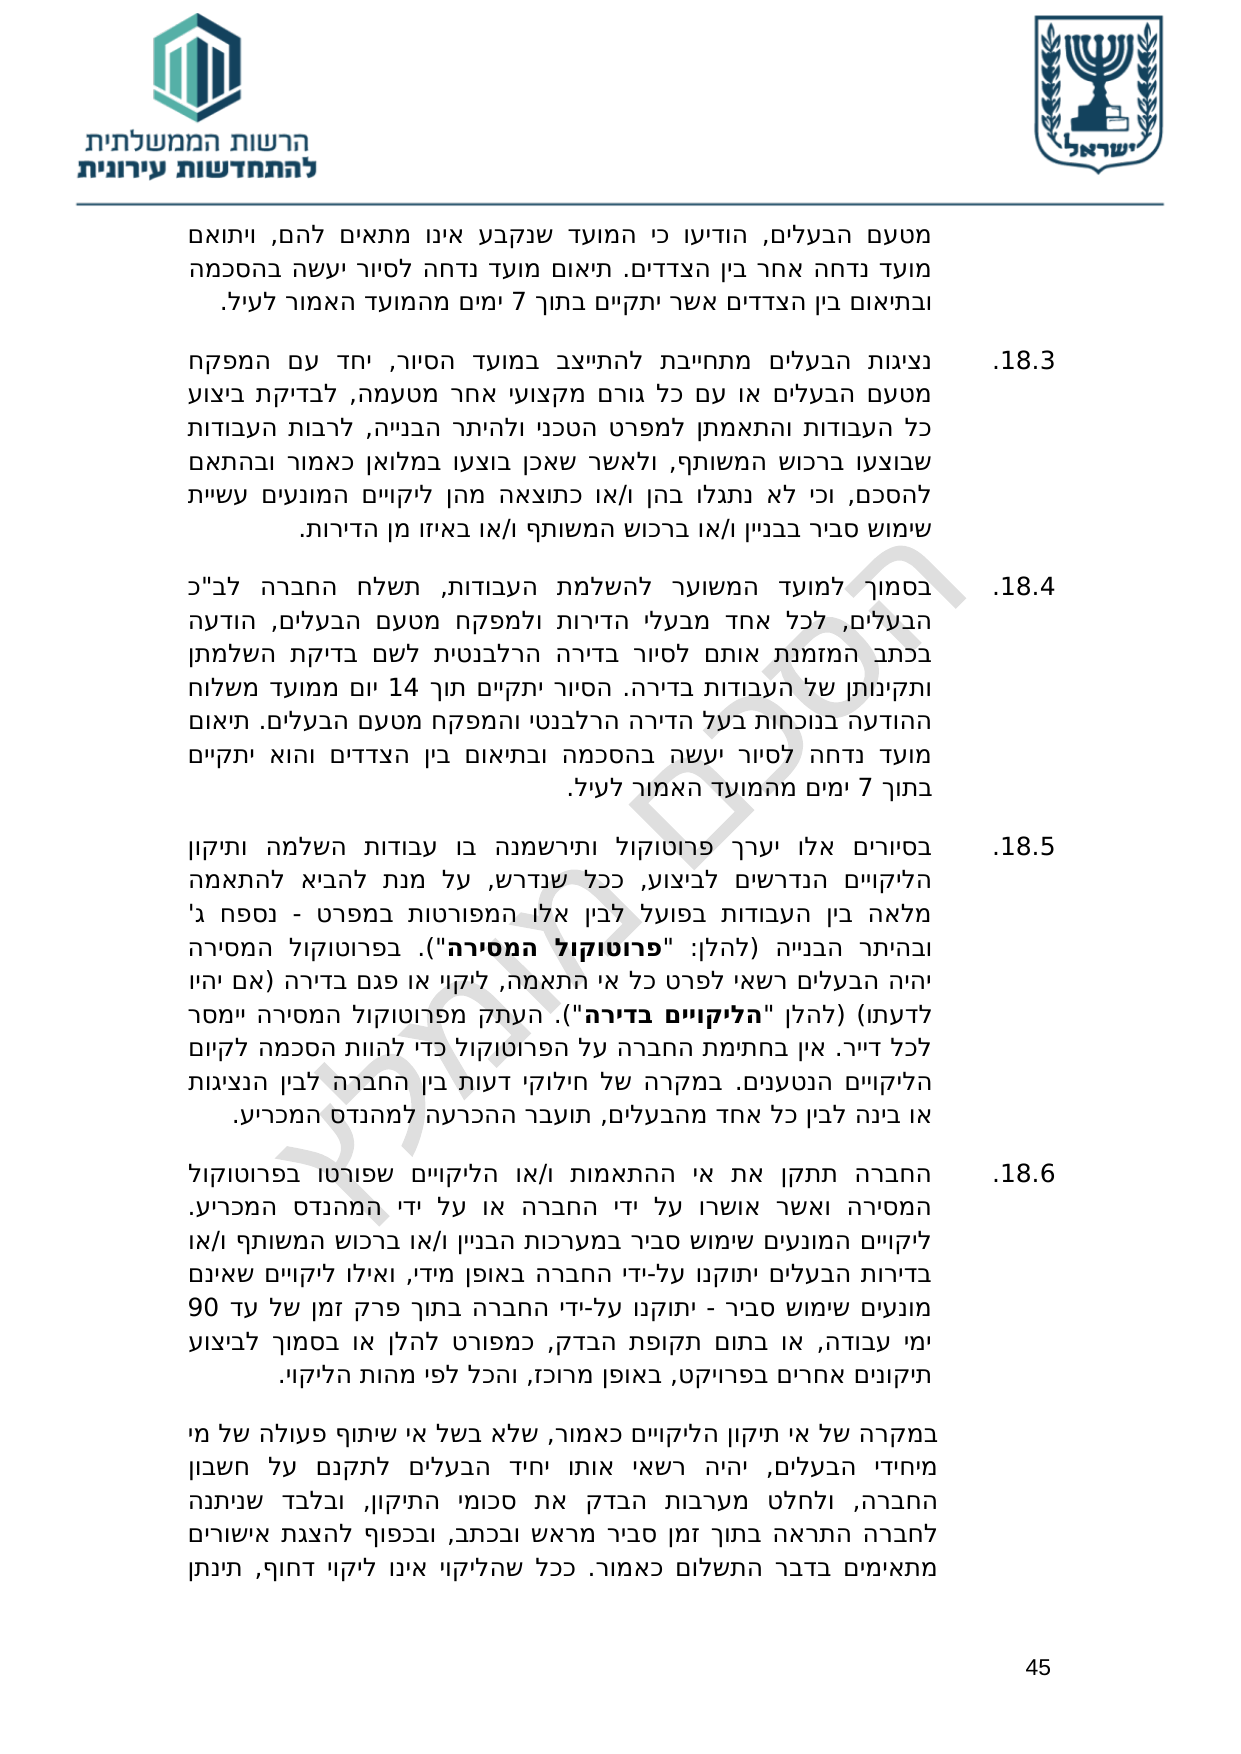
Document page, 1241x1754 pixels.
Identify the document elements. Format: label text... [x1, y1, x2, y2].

list החברה תתקן את אי ההתאמות ו/או הליקויים שפורטו בפרוטוקול המסירה ואשר אושרו על ידי החברה או על ידי המהנדס המכריע. ליקויים המונעים שימוש סביר במערכות הבניין ו/או ברכוש המשותף ו/או בדירות הבעלים יתוקנו על-ידי החברה באופן מידי, ואילו ליקויים שאינם מונעים שימוש סביר - יתוקנו על-ידי החברה בתוך פרק זמן של עד 90 ימי עבודה, או בתום תקופת הבדק, כמפורט להלן או בסמוך לביצוע תיקונים אחרים בפרויקט, באופן מרוכז, והכל לפי מהות הליקוי. [187, 1159, 992, 1389]
picture [0, 13, 1241, 217]
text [187, 1419, 983, 1582]
list בסיורים אלו יערך פרוטוקול ותירשמנה בו עבודות השלמה ותיקון הליקויים הנדרשים לביצוע, ככל שנדרש, על מנת להביא להתאמה מלאה בין העבודות בפועל לבין אלו המפורטות במפרט - נספח ג' ובהיתר הבנייה (להלן: "פרוטוקול המסירה"). בפרוטוקול המסירה יהיה הבעלים רשאי לפרט כל אי התאמה, ליקוי או פגם בדירה (אם יהיו לדעתו) (להלן "הליקויים בדירה"). העתק מפרוטוקול המסירה יימסר לכל דייר. אין בחתימת החברה על הפרוטוקול כדי להוות הסכמה לקיום הליקויים הנטענים. במקרה של חילוקי דעות בין החברה לבין הנציגות או בינה לבין כל אחד מהבעלים, תועבר ההכרעה למהנדס המכריע. [187, 832, 992, 1130]
list בסמוך למועד המשוער להשלמת העבודות, תשלח החברה לב"כ הבעלים, לכל אחד מבעלי הדירות ולמפקח מטעם הבעלים, הודעה בכתב המזמנת אותם לסיור בדירה הרלבנטית לשם בדיקת השלמתן ותקינותן של העבודות בדירה. הסיור יתקיים תוך 14 יום ממועד משלוח ההודעה בנוכחות בעל הדירה הרלבנטי והמפקח מטעם הבעלים. תיאום מועד נדחה לסיור יעשה בהסכמה ובתיאום בין הצדדים והוא יתקיים בתוך 7 ימים מהמועד האמור לעיל. [187, 572, 992, 803]
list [187, 150, 992, 317]
list נציגות הבעלים מתחייבת להתייצב במועד הסיור, יחד עם המפקח מטעם הבעלים או עם כל גורם מקצועי אחר מטעמה, לבדיקת ביצוע כל העבודות והתאמתן למפרט הטכני ולהיתר הבנייה, לרבות העבודות שבוצעו ברכוש המשותף, ולאשר שאכן בוצעו במלואן כאמור ובהתאם להסכם, וכי לא נתגלו בהן ו/או כתוצאה מהן ליקויים המונעים עשיית שימוש סביר בבניין ו/או ברכוש המשותף ו/או באיזו מן הדירות. [187, 346, 992, 543]
